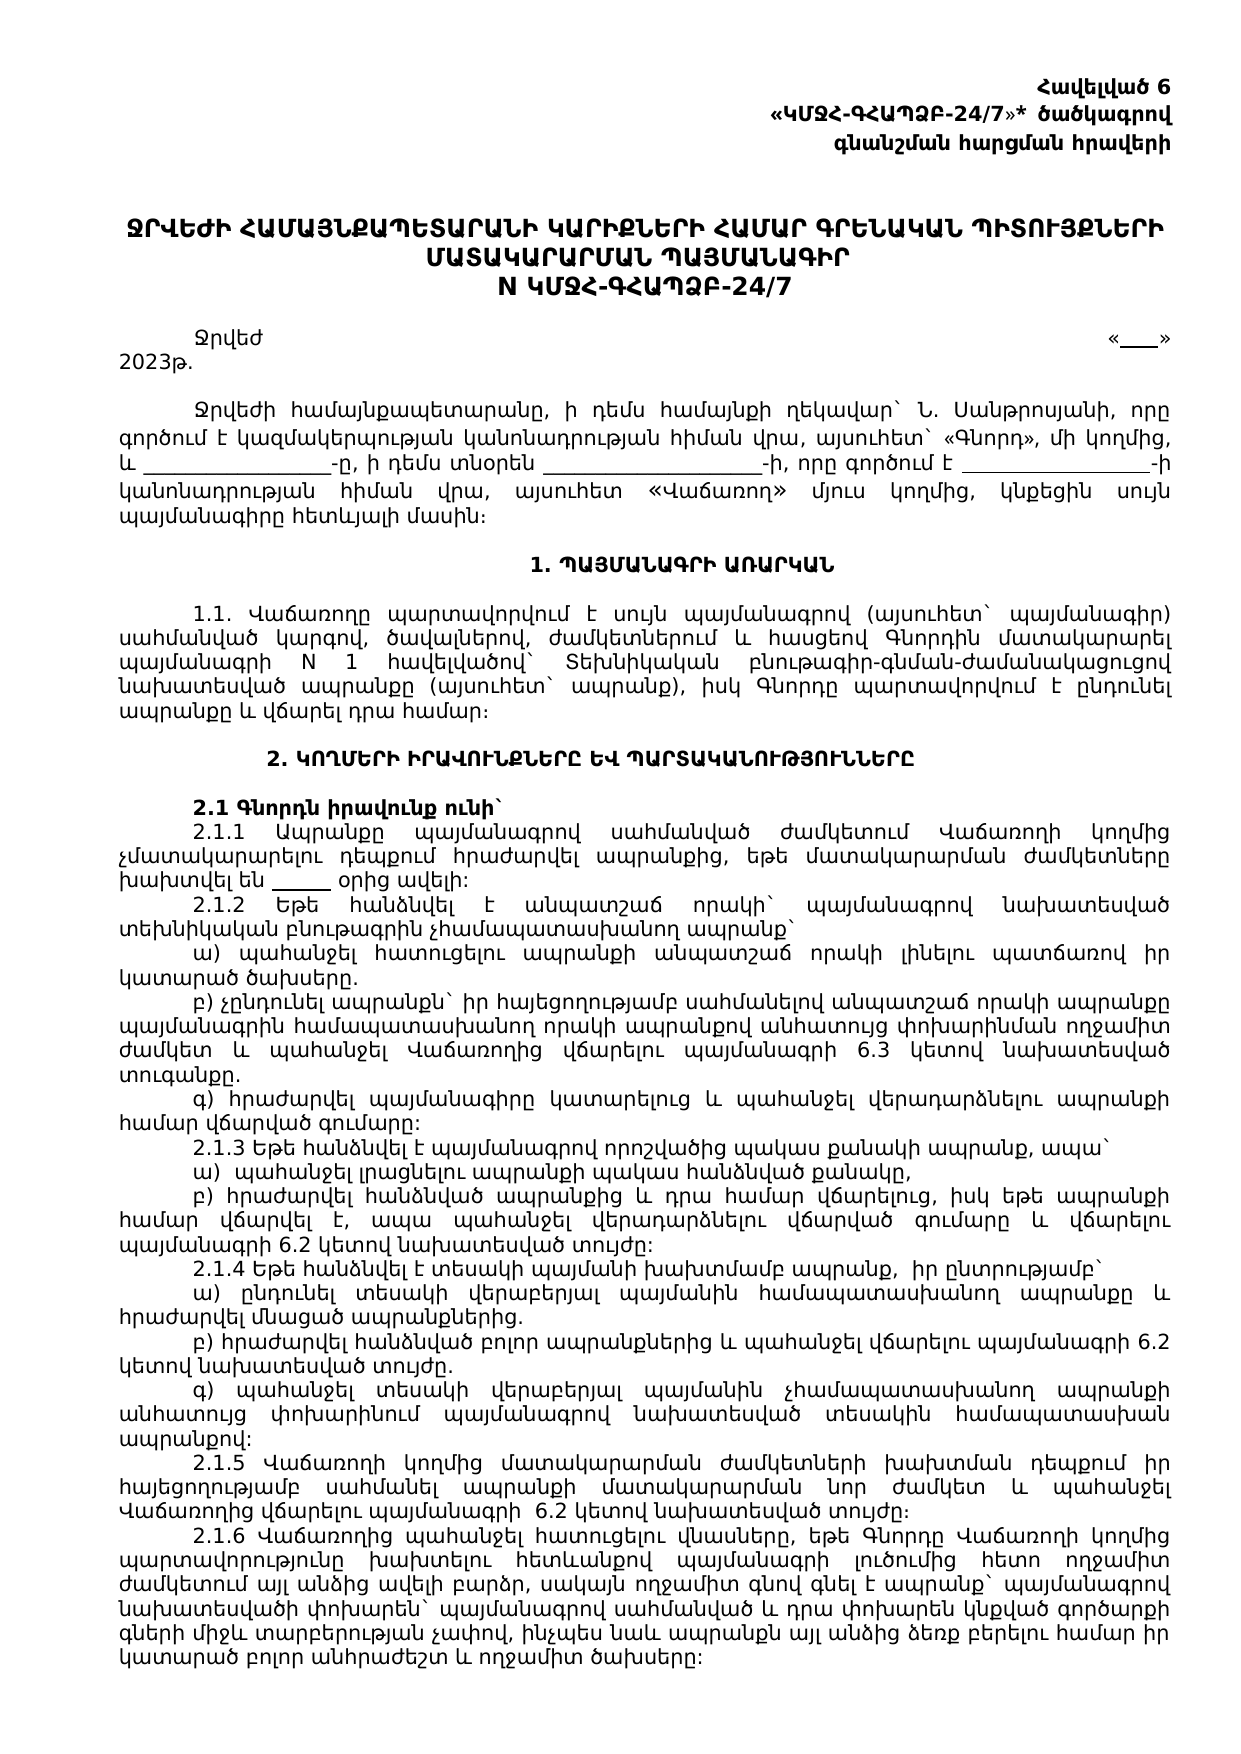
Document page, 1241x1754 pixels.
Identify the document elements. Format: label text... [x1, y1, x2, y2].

text 2.1.5 Վաճառողի կողմից մատակարարման ժամկետների խախտման դեպքում իր հայեցողությամբ սահմանել ապրանքի մատակարարման նոր ժամկետ և պահանջել Վաճառողից վճարելու պայմանագրի 6.2 կետով նախատեսված տույժը։ [118, 1451, 1171, 1524]
text բ) հրաժարվել հանձնված բոլոր ապրանքներից և պահանջել վճարելու պայմանագրի 6.2 կետով նախատեսված տույժը. [118, 1330, 1171, 1378]
text 2.1.2 Եթե հանձնվել է անպատշաճ որակի` պայմանագրով նախատեսված տեխնիկական բնութագրին չհամապատասխանող ապրանք` [118, 893, 1171, 941]
text ա) պահանջել լրացնելու ապրանքի պակաս հանձնված քանակը, [118, 1160, 1171, 1184]
text բ) հրաժարվել հանձնված ապրանքից և դրա համար վճարելուց, իսկ եթե ապրանքի համար վճարվել է, ապա պահանջել վերադարձնելու վճարված գումարը և վճարելու պայմանագրի 6.2 կետով նախատեսված տույժը: [118, 1184, 1171, 1257]
text 1. ՊԱՅՄԱՆԱԳՐԻ ԱՌԱՐԿԱՆ [118, 553, 1171, 577]
text 2. ԿՈՂՄԵՐԻ ԻՐԱՎՈՒՆՔՆԵՐԸ ԵՎ ՊԱՐՏԱԿԱՆՈՒԹՅՈՒՆՆԵՐԸ [118, 747, 1171, 771]
text 2.1.4 Եթե հանձնվել է տեսակի պայմանի խախտմամբ ապրանք, իր ընտրությամբ` [118, 1257, 1171, 1281]
text 1.1. Վաճառողը պարտավորվում է սույն պայմանագրով (այսուհետ` պայմանագիր) սահմանված կարգով, ծավալներով, ժամկետներում և հասցեով Գնորդին մատակարարել պայմանագրի N 1 հավելվածով` Տեխնիկական բնութագիր-գնման-ժամանակացուցով նախատեսված ապրանքը (այսուհետ` ապրանք), իսկ Գնորդը պարտավորվում է ընդունել ապրանքը և վճարել դրա համար։ [118, 602, 1171, 723]
text 2.1.1 Ապրանքը պայմանագրով սահմանված ժամկետում Վաճառողի կողմից չմատակարարելու դեպքում հրաժարվել ապրանքից, եթե մատակարարման ժամկետները խախտվել են օրից ավելի: [118, 820, 1171, 893]
text Ջրվեժի համայնքապետարանը, ի դեմս համայնքի ղեկավար` Ն. Սանթրոսյանի, որը գործում է կազմակերպության կանոնադրության հիման վրա, այսուհետ` «Գնորդ», մի կողմից, և __________________-ը, ի դեմս տնօրեն _____________________-ի, որը գործում է -ի կանոնադրության հիման վրա, այսուհետ «Վաճառող» մյուս կողմից, կնքեցին սույն պայմանագիրը հետևյալի մասին։ [118, 398, 1171, 529]
text գ) պահանջել տեսակի վերաբերյալ պայմանին չհամապատասխանող ապրանքի անհատույց փոխարինում պայմանագրով նախատեսված տեսակին համապատասխան ապրանքով: [118, 1378, 1171, 1451]
text գնանշման հարցման հրավերի [118, 128, 1171, 156]
text Հավելված 6 [118, 75, 1171, 99]
text բ) չընդունել ապրանքն` իր հայեցողությամբ սահմանելով անպատշաճ որակի ապրանքը պայմանագրին համապատասխանող որակի ապրանքով անհատույց փոխարինման ողջամիտ ժամկետ և պահանջել Վաճառողից վճարելու պայմանագրի 6.3 կետով նախատեսված տուգանքը. [118, 990, 1171, 1087]
text ա) ընդունել տեսակի վերաբերյալ պայմանին համապատասխանող ապրանքը և հրաժարվել մնացած ապրանքներից. [118, 1281, 1171, 1330]
text 2.1 Գնորդն իրավունք ունի` [118, 796, 1171, 820]
text ՋՐՎԵԺԻ ՀԱՄԱՅՆՔԱՊԵՏԱՐԱՆԻ ԿԱՐԻՔՆԵՐԻ ՀԱՄԱՐ ԳՐԵՆԱԿԱՆ ՊԻՏՈՒՅՔՆԵՐԻ ՄԱՏԱԿԱՐԱՐՄԱՆ ՊԱՅՄԱՆԱԳԻՐ [104, 214, 1171, 272]
text «ԿՄՋՀ-ԳՀԱՊՁԲ-24/7»* ծածկագրով [118, 99, 1171, 128]
text գ) հրաժարվել պայմանագիրը կատարելուց և պահանջել վերադարձնելու ապրանքի համար վճարված գումարը: [118, 1087, 1171, 1136]
text N ԿՄՋՀ-ԳՀԱՊՁԲ-24/7 [104, 272, 1171, 301]
text ա) պահանջել հատուցելու ապրանքի անպատշաճ որակի լինելու պատճառով իր կատարած ծախսերը. [118, 941, 1171, 990]
text Ջրվեժ « » 2023թ. [118, 326, 1171, 374]
text 2.1.3 Եթե հանձնվել է պայմանագրով որոշվածից պակաս քանակի ապրանք, ապա` [118, 1136, 1171, 1160]
text 2.1.6 Վաճառողից պահանջել հատուցելու վնասները, եթե Գնորդը Վաճառողի կողմից պարտավորությունը խախտելու հետևանքով պայմանագրի լուծումից հետո ողջամիտ ժամկետում այլ անձից ավելի բարձր, սակայն ողջամիտ գնով գնել է ապրանք` պայմանագրով նախատեսվածի փոխարեն` պայմանագրով սահմանված և դրա փոխարեն կնքված գործարքի գների միջև տարբերության չափով, ինչպես նաև ապրանքն այլ անձից ձեռք բերելու համար իր կատարած բոլոր անհրաժեշտ և ողջամիտ ծախսերը: [118, 1524, 1171, 1669]
